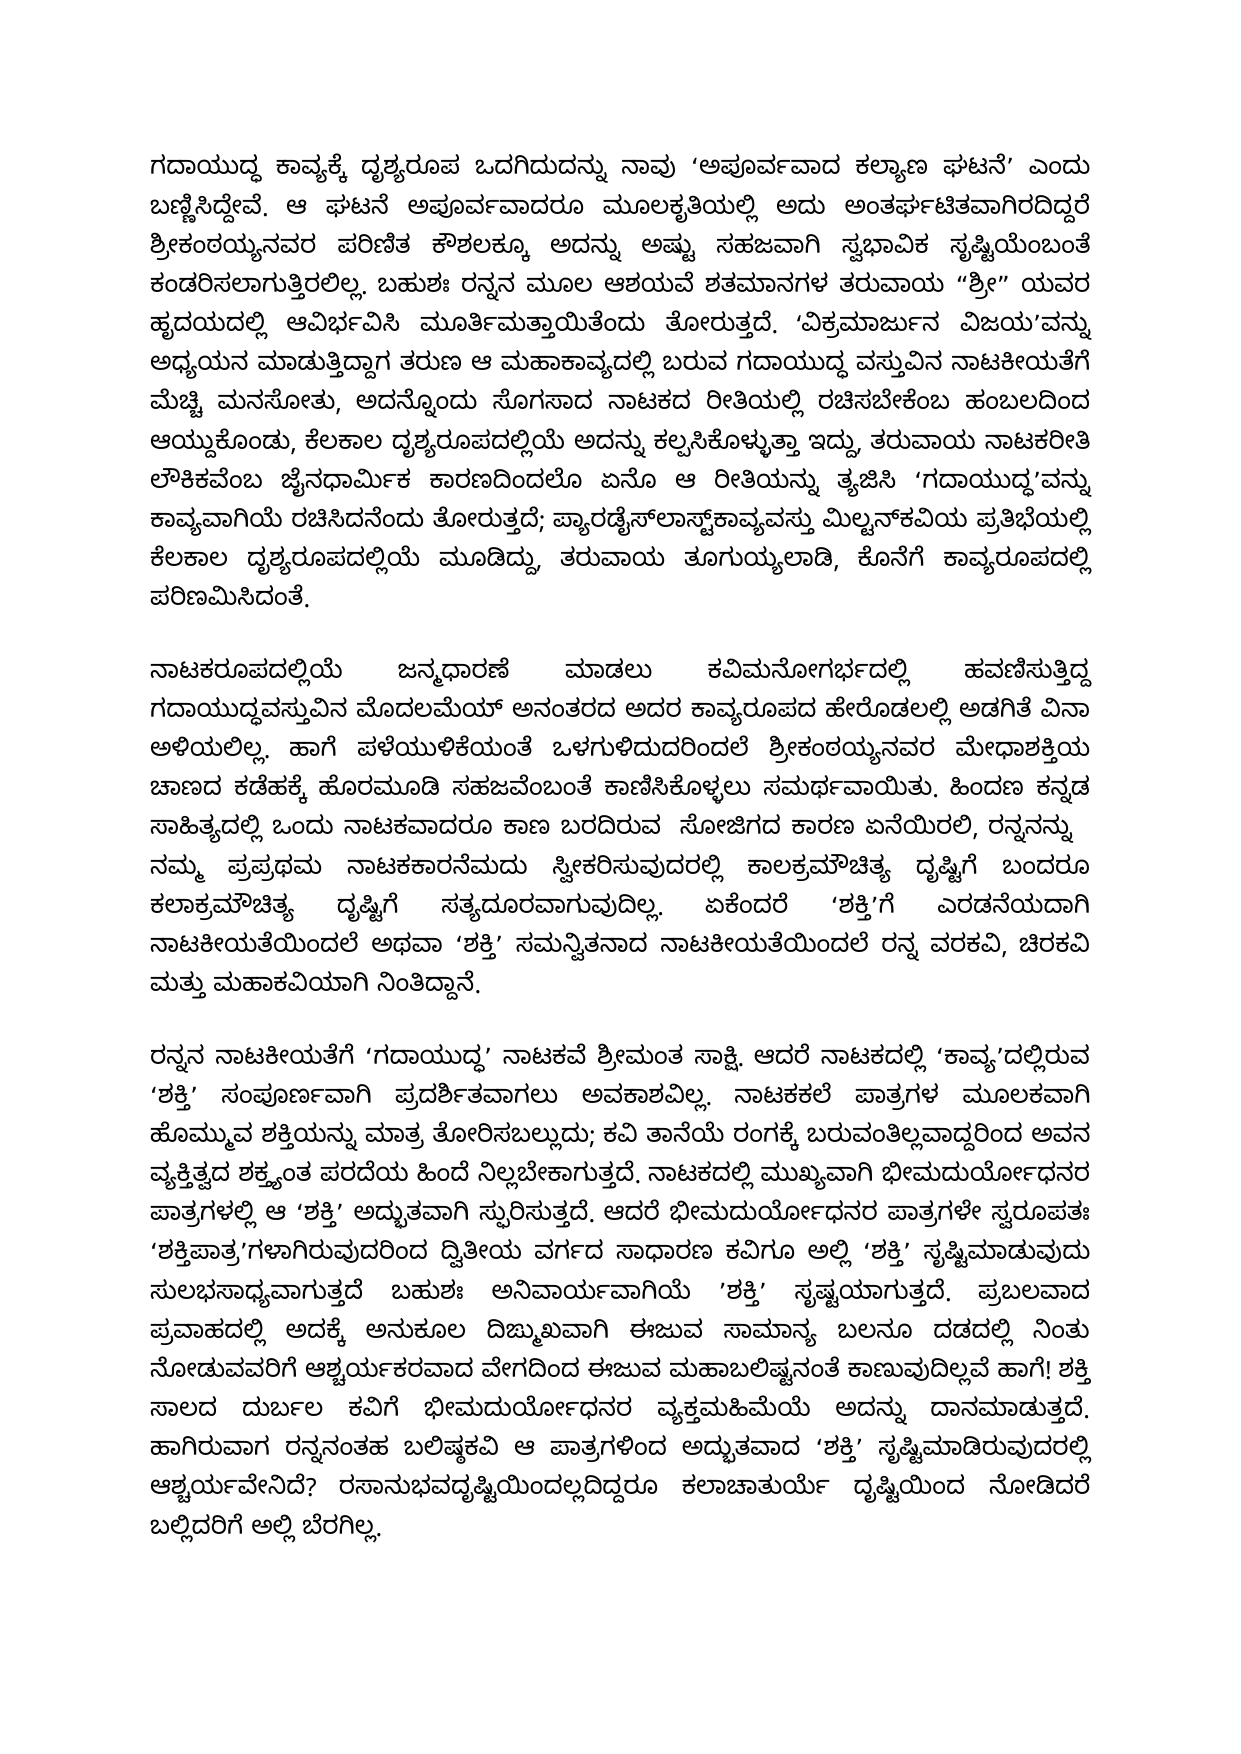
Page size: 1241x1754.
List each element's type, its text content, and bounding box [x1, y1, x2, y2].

text ರನ್ನನ ನಾಟಕೀಯತೆಗೆ ‘ಗದಾಯುದ್ಧ’ ನಾಟಕವೆ ಶ್ರೀಮಂತ ಸಾಕ್ಷಿ. ಆದರೆ ನಾಟಕದಲ್ಲಿ ‘ಕಾವ್ಯ’ದಲ್ಲಿರುವ ‘ಶಕ್ತಿ’ ಸಂಪೂರ್ಣವಾಗಿ ಪ್ರದರ್ಶಿತವಾಗಲು ಅವಕಾಶವಿಲ್ಲ. ನಾಟಕಕಲೆ ಪಾತ್ರಗಳ ಮೂಲಕವಾಗಿ ಹೊಮ್ಮುವ ಶಕ್ತಿಯನ್ನು ಮಾತ್ರ ತೋರಿಸಬಲ್ಲುದು; ಕವಿ ತಾನೆಯೆ ರಂಗಕ್ಕೆ ಬರುವಂತಿಲ್ಲವಾದ್ದರಿಂದ ಅವನ ವ್ಯಕ್ತಿತ್ವದ ಶಕ್ತ್ಯಂತ ಪರದೆಯ ಹಿಂದೆ ನಿಲ್ಲಬೇಕಾಗುತ್ತದೆ. ನಾಟಕದಲ್ಲಿ ಮುಖ್ಯವಾಗಿ ಭೀಮದುರ್ಯೋಧನರ ಪಾತ್ರಗಳಲ್ಲಿ ಆ ‘ಶಕ್ತಿ’ ಅದ್ಭುತವಾಗಿ ಸ್ಫುರಿಸುತ್ತದೆ. ಆದರೆ ಭೀಮದುರ್ಯೋಧನರ ಪಾತ್ರಗಳೇ ಸ್ವರೂಪತಃ ‘ಶಕ್ತಿಪಾತ್ರ’ಗಳಾಗಿರುವುದರಿಂದ ದ್ವಿತೀಯ ವರ್ಗದ ಸಾಧಾರಣ ಕವಿಗೂ ಅಲ್ಲಿ ‘ಶಕ್ತಿ’ ಸೃಷ್ಟಿಮಾಡುವುದು ಸುಲಭಸಾಧ್ಯವಾಗುತ್ತದೆ ಬಹುಶಃ ಅನಿವಾರ್ಯವಾಗಿಯೆ ’ಶಕ್ತಿ’ ಸೃಷ್ಟಯಾಗುತ್ತದೆ. ಪ್ರಬಲವಾದ ಪ್ರವಾಹದಲ್ಲಿ ಅದಕ್ಕೆ ಅನುಕೂಲ ದಿಙ್ಮುಖವಾಗಿ ಈಜುವ ಸಾಮಾನ್ಯ ಬಲನೂ ದಡದಲ್ಲಿ ನಿಂತು ನೋಡುವವರಿಗೆ ಆಶ್ಚರ್ಯಕರವಾದ ವೇಗದಿಂದ ಈಜುವ ಮಹಾಬಲಿಷ್ಟನಂತೆ ಕಾಣುವುದಿಲ್ಲವೆ ಹಾಗೆ! ಶಕ್ತಿ ಸಾಲದ ದುರ್ಬಲ ಕವಿಗೆ ಭೀಮದುರ್ಯೋಧನರ ವ್ಯಕ್ತಮಹಿಮೆಯೆ ಅದನ್ನು ದಾನಮಾಡುತ್ತದೆ. ಹಾಗಿರುವಾಗ ರನ್ನನಂತಹ ಬಲಿಷ್ಠಕವಿ ಆ ಪಾತ್ರಗಳಿಂದ ಅದ್ಭುತವಾದ ‘ಶಕ್ತಿ’ ಸೃಷ್ಟಿಮಾಡಿರುವುದರಲ್ಲಿ ಆಶ್ಚರ್ಯವೇನಿದೆ? ರಸಾನುಭವದೃಷ್ಟಿಯಿಂದಲ್ಲದಿದ್ದರೂ ಕಲಾಚಾತುರ್ಯೆ ದೃಷ್ಟಿಯಿಂದ ನೋಡಿದರೆ ಬಲ್ಲಿದರಿಗೆ ಅಲ್ಲಿ ಬೆರಗಿಲ್ಲ. [150, 1039, 1090, 1543]
text ನಾಟಕರೂಪದಲ್ಲಿಯೆ ಜನ್ಮಧಾರಣೆ ಮಾಡಲು ಕವಿಮನೋಗರ್ಭದಲ್ಲಿ ಹವಣಿಸುತ್ತಿದ್ದ ಗದಾಯುದ್ಧವಸ್ತುವಿನ ಮೊದಲಮೆಯ್ ಅನಂತರದ ಅದರ ಕಾವ್ಯರೂಪದ ಹೇರೊಡಲಲ್ಲಿ ಅಡಗಿತೆ ವಿನಾ ಅಳಿಯಲಿಲ್ಲ. ಹಾಗೆ ಪಳೆಯುಳಿಕೆಯಂತೆ ಒಳಗುಳಿದುದರಿಂದಲೆ ಶ್ರೀಕಂಠಯ್ಯನವರ ಮೇಧಾಶಕ್ತಿಯ ಚಾಣದ ಕಡೆಹಕ್ಕೆ ಹೊರಮೂಡಿ ಸಹಜವೆಂಬಂತೆ ಕಾಣಿಸಿಕೊಳ್ಳಲು ಸಮರ್ಥವಾಯಿತು. ಹಿಂದಣ ಕನ್ನಡ ಸಾಹಿತ್ಯದಲ್ಲಿ ಒಂದು ನಾಟಕವಾದರೂ ಕಾಣ ಬರದಿರುವ ಸೋಜಿಗದ ಕಾರಣ ಏನೆಯಿರಲಿ, ರನ್ನನನ್ನು ನಮ್ಮ ಪ್ರಪ್ರಥಮ ನಾಟಕಕಾರನೆಮದು ಸ್ವೀಕರಿಸುವುದರಲ್ಲಿ ಕಾಲಕ್ರಮೌಚಿತ್ಯ ದೃಷ್ಟಿಗೆ ಬಂದರೂ ಕಲಾಕ್ರಮೌಚಿತ್ಯ ದೃಷ್ಟಿಗೆ ಸತ್ಯದೂರವಾಗುವುದಿಲ್ಲ. ಏಕೆಂದರೆ ‘ಶಕ್ತಿ’ಗೆ ಎರಡನೆಯದಾಗಿ ನಾಟಕೀಯತೆಯಿಂದಲೆ ಅಥವಾ ‘ಶಕ್ತಿ’ ಸಮನ್ವಿತನಾದ ನಾಟಕೀಯತೆಯಿಂದಲೆ ರನ್ನ ವರಕವಿ, ಚಿರಕವಿ ಮತ್ತು ಮಹಾಕವಿಯಾಗಿ ನಿಂತಿದ್ದಾನೆ. [150, 653, 1090, 1001]
text ಗದಾಯುದ್ಧ ಕಾವ್ಯಕ್ಕೆ ದೃಶ್ಯರೂಪ ಒದಗಿದುದನ್ನು ನಾವು ‘ಅಪೂರ್ವವಾದ ಕಲ್ಯಾಣ ಘಟನೆ’ ಎಂದು ಬಣ್ಣಿಸಿದ್ದೇವೆ. ಆ ಘಟನೆ ಅಪೂರ್ವವಾದರೂ ಮೂಲಕೃತಿಯಲ್ಲಿ ಅದು ಅಂತರ್ಘಟಿತವಾಗಿರದಿದ್ದರೆ ಶ್ರೀಕಂಠಯ್ಯನವರ ಪರಿಣಿತ ಕೌಶಲಕ್ಕೂ ಅದನ್ನು ಅಷ್ಟು ಸಹಜವಾಗಿ ಸ್ವಭಾವಿಕ ಸೃಷ್ಟಿಯೆಂಬಂತೆ ಕಂಡರಿಸಲಾಗುತ್ತಿರಲಿಲ್ಲ. ಬಹುಶಃ ರನ್ನನ ಮೂಲ ಆಶಯವೆ ಶತಮಾನಗಳ ತರುವಾಯ “ಶ್ರೀ” ಯವರ ಹೃದಯದಲ್ಲಿ ಆವಿರ್ಭವಿಸಿ ಮೂರ್ತಿಮತ್ತಾಯಿತೆಂದು ತೋರುತ್ತದೆ. ‘ವಿಕ್ರಮಾರ್ಜುನ ವಿಜಯ’ವನ್ನು ಅಧ್ಯಯನ ಮಾಡುತ್ತಿದ್ದಾಗ ತರುಣ ಆ ಮಹಾಕಾವ್ಯದಲ್ಲಿ ಬರುವ ಗದಾಯುದ್ಧ ವಸ್ತುವಿನ ನಾಟಕೀಯತೆಗೆ ಮೆಚ್ಚಿ ಮನಸೋತು, ಅದನ್ನೊಂದು ಸೊಗಸಾದ ನಾಟಕದ ರೀತಿಯಲ್ಲಿ ರಚಿಸಬೇಕೆಂಬ ಹಂಬಲದಿಂದ ಆಯ್ದುಕೊಂಡು, ಕೆಲಕಾಲ ದೃಶ್ಯರೂಪದಲ್ಲಿಯೆ ಅದನ್ನು ಕಲ್ಪಸಿಕೊಳ್ಳುತ್ತಾ ಇದ್ದು, ತರುವಾಯ ನಾಟಕರೀತಿ ಲೌಕಿಕವೆಂಬ ಜೈನಧಾರ್ಮಿಕ ಕಾರಣದಿಂದಲೊ ಏನೊ ಆ ರೀತಿಯನ್ನು ತ್ಯಜಿಸಿ ‘ಗದಾಯುದ್ಧ’ವನ್ನು ಕಾವ್ಯವಾಗಿಯೆ ರಚಿಸಿದನೆಂದು ತೋರುತ್ತದೆ; ಪ್ಯಾರಡೈಸ್‌ಲಾಸ್ಟ್‌ಕಾವ್ಯವಸ್ತು ಮಿಲ್ಟನ್‌ಕವಿಯ ಪ್ರತಿಭೆಯಲ್ಲಿ ಕೆಲಕಾಲ ದೃಶ್ಯರೂಪದಲ್ಲಿಯೆ ಮೂಡಿದ್ದು, ತರುವಾಯ ತೂಗುಯ್ಯಲಾಡಿ, ಕೊನೆಗೆ ಕಾವ್ಯರೂಪದಲ್ಲಿ ಪರಿಣಮಿಸಿದಂತೆ. [150, 150, 1090, 615]
